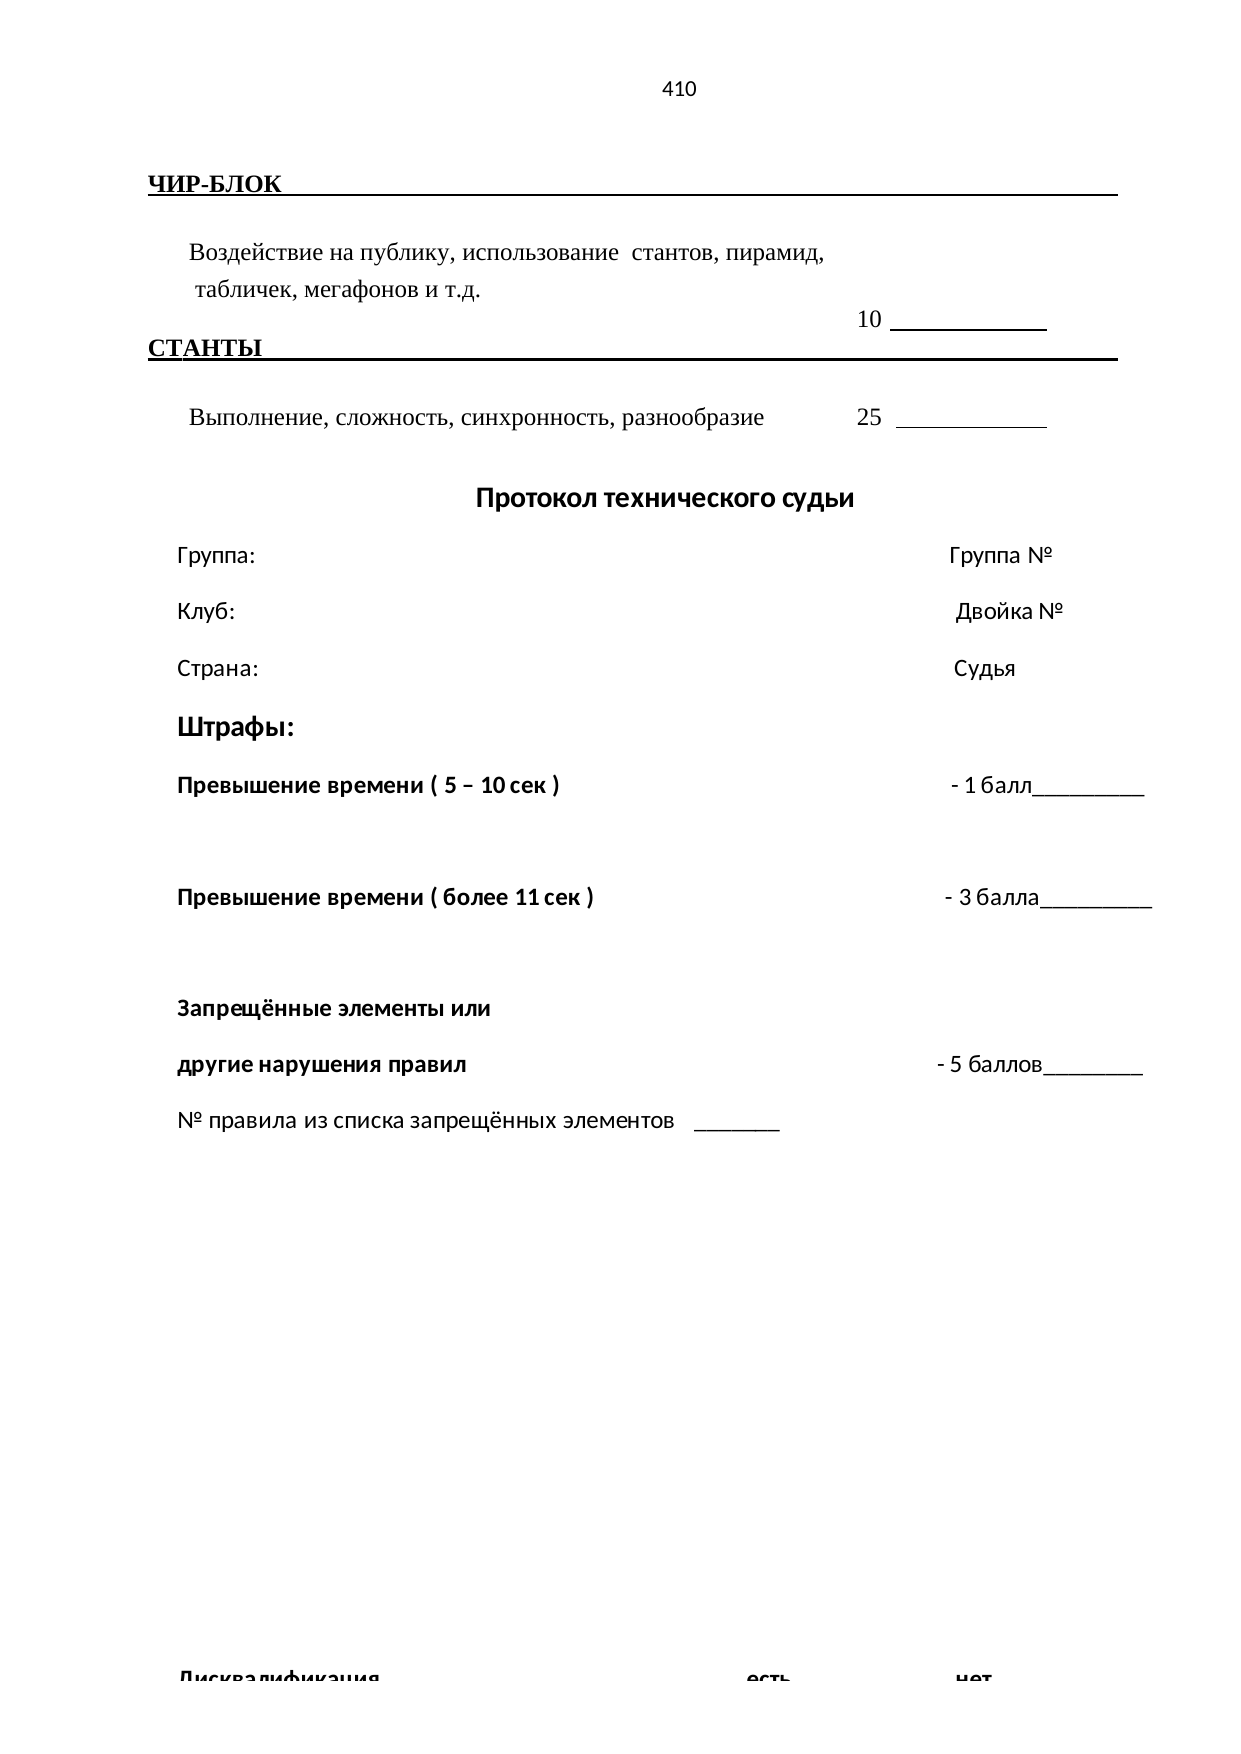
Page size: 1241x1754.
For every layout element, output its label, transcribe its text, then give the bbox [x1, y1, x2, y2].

text табличек, мегафонов и т.д. [189, 274, 1181, 303]
text ЧИР-БЛОК [148, 169, 1181, 197]
text Воздействие на публику, использование стантов, пирамид, [189, 237, 1181, 266]
text Выполнение, сложность, синхронность, разнообразие 25 [189, 402, 1181, 431]
text СТАНТЫ [148, 333, 1181, 362]
text 10 [189, 304, 1181, 333]
